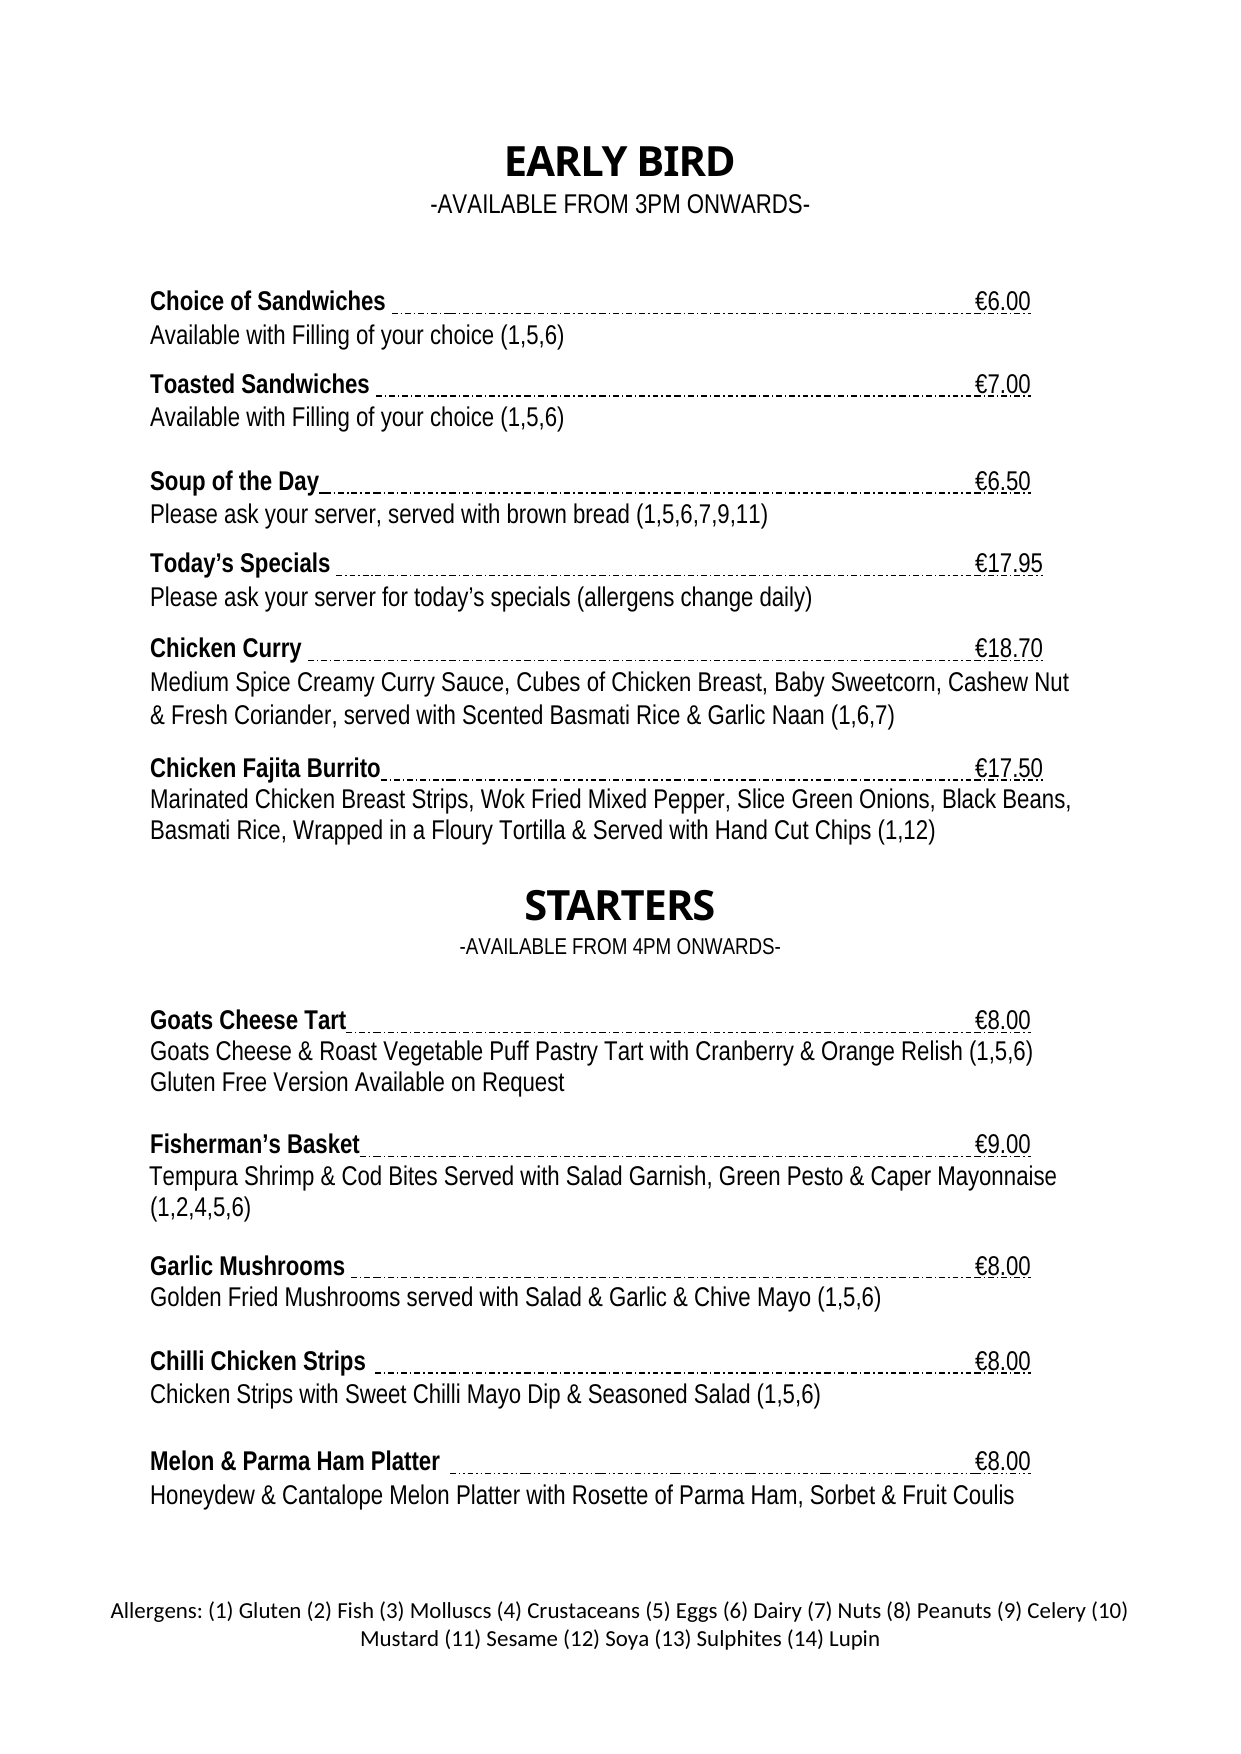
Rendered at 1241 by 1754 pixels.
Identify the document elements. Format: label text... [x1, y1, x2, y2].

text Garlic Mushrooms €8.00 [75, 1250, 1165, 1281]
text Choice of Sandwiches €6.00 [75, 286, 1165, 317]
text Melon & Parma Ham Platter €8.00 [75, 1446, 1165, 1477]
text Today’s Specials €17.95 [75, 548, 1165, 579]
text & Fresh Coriander, served with Scented Basmati Rice & Garlic Naan (1,6,7) [150, 699, 1165, 730]
text Soup of the Day €6.50 [75, 465, 1165, 496]
text Golden Fried Mushrooms served with Salad & Garlic & Chive Mayo (1,5,6) [150, 1281, 1165, 1312]
text Available with Filling of your choice (1,5,6) [75, 401, 1165, 432]
text -AVAILABLE FROM 3PM ONWARDS- [75, 188, 1165, 219]
text Gluten Free Version Available on Request [75, 1066, 1165, 1097]
text Please ask your server, served with brown bread (1,5,6,7,9,11) [75, 499, 1165, 530]
text Chicken Fajita Burrito €17.50 [75, 752, 1165, 783]
title EARLY BIRD [75, 132, 1165, 188]
text Chicken Curry €18.70 [75, 632, 1165, 663]
text Goats Cheese Tart €8.00 [75, 1004, 1165, 1035]
text Chilli Chicken Strips €8.00 [75, 1345, 1165, 1376]
text Available with Filling of your choice (1,5,6) [75, 319, 1165, 350]
text Marinated Chicken Breast Strips, Wok Fried Mixed Pepper, Slice Green Onions, Black Beans, [150, 783, 1165, 814]
text -AVAILABLE FROM 4PM ONWARDS- [75, 933, 1165, 959]
text Medium Spice Creamy Curry Sauce, Cubes of Chicken Breast, Baby Sweetcorn, Cashew Nut [150, 666, 1165, 697]
text Honeydew & Cantalope Melon Platter with Rosette of Parma Ham, Sorbet & Fruit Coulis [75, 1479, 1165, 1510]
text Goats Cheese & Roast Vegetable Puff Pastry Tart with Cranberry & Orange Relish (1,5,6) [75, 1035, 1165, 1066]
text Toasted Sandwiches €7.00 [75, 368, 1165, 399]
text Chicken Strips with Sweet Chilli Mayo Dip & Seasoned Salad (1,5,6) [75, 1379, 1165, 1410]
text Please ask your server for today’s specials (allergens change daily) [75, 581, 1165, 612]
text (1,2,4,5,6) [75, 1191, 1165, 1222]
text Basmati Rice, Wrapped in a Floury Tortilla & Served with Hand Cut Chips (1,12) [150, 814, 1165, 845]
text Tempura Shrimp & Cod Bites Served with Salad Garnish, Green Pesto & Caper Mayonnaise [75, 1159, 1165, 1191]
title STARTERS [75, 876, 1165, 933]
text Fisherman’s Basket €9.00 [75, 1128, 1165, 1159]
